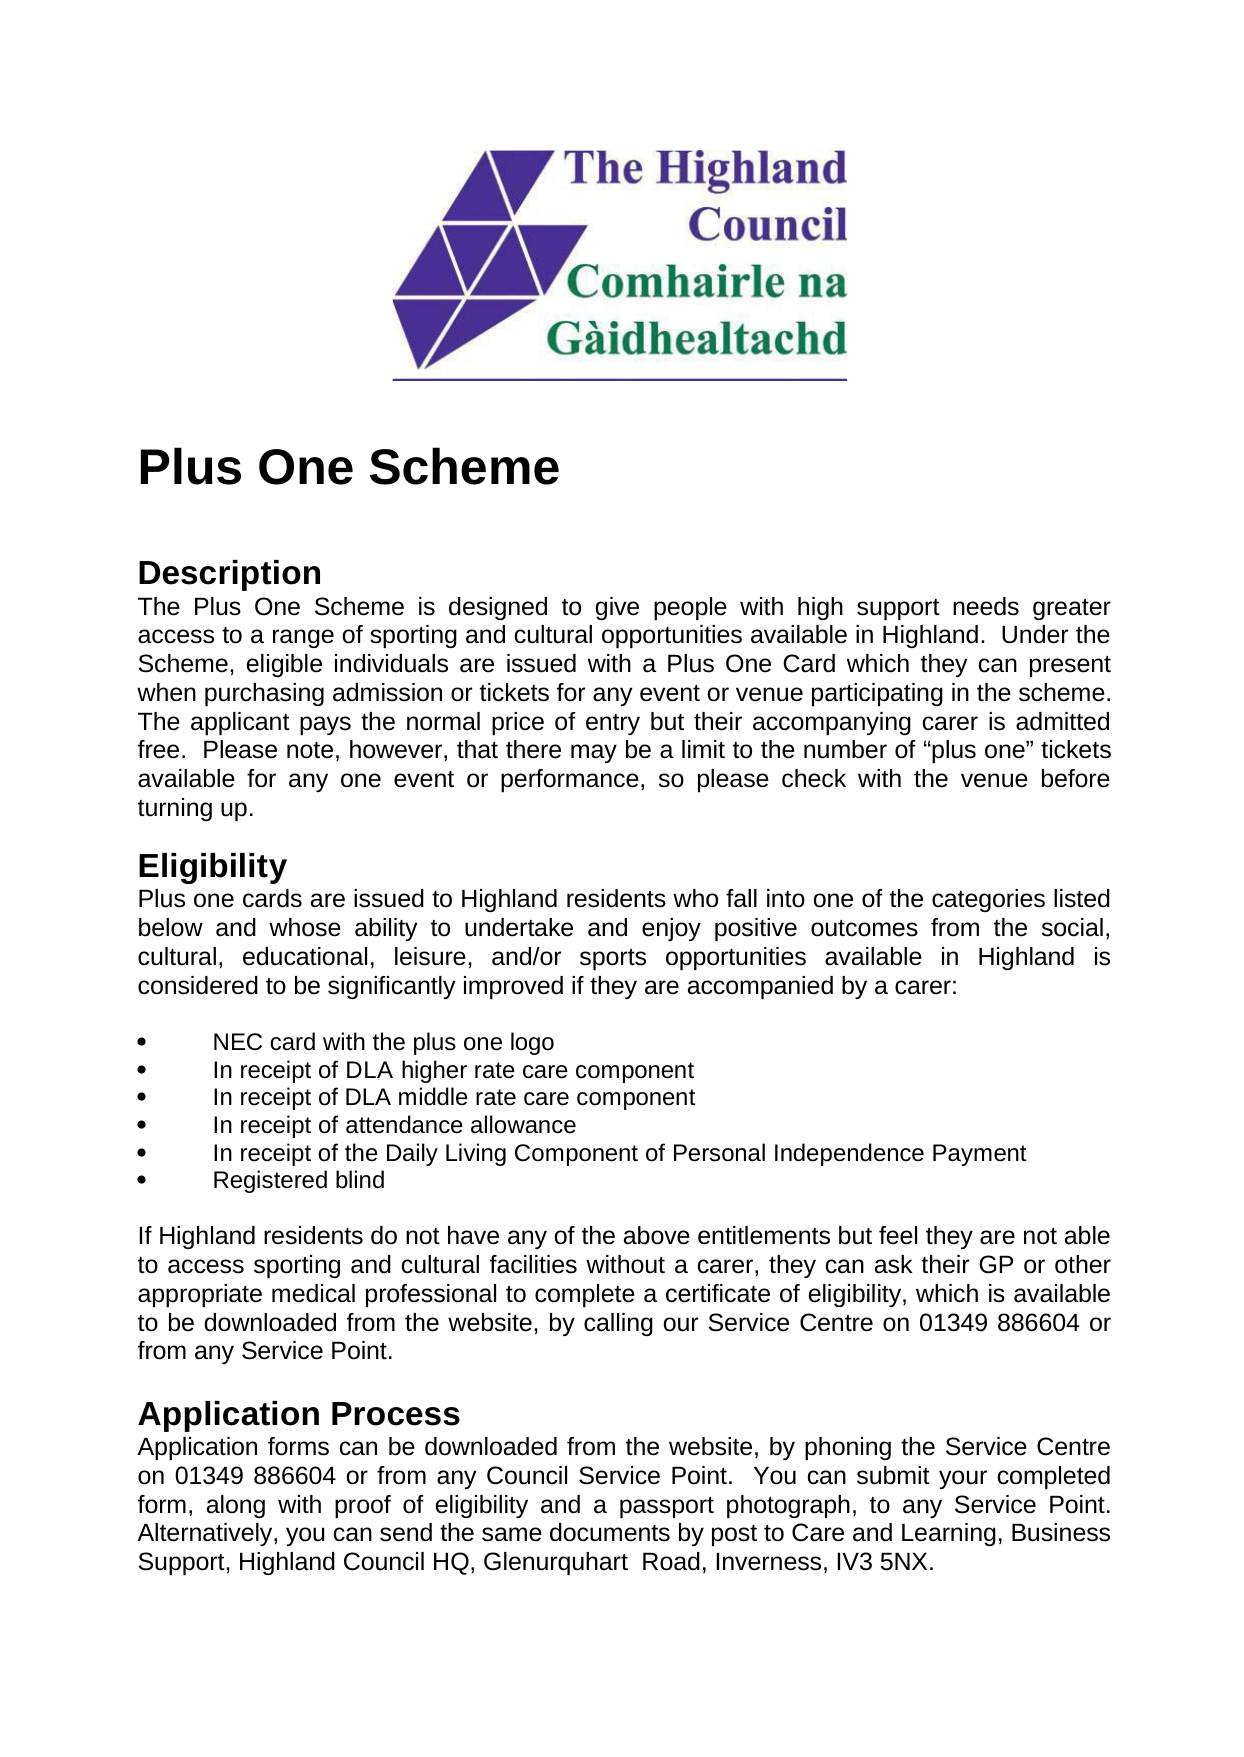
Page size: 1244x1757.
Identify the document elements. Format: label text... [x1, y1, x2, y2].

picture [392, 150, 848, 381]
list In receipt of the Daily Living Component of Personal Independence Payment [137, 1138, 1112, 1166]
text Application Process [137, 1394, 1112, 1432]
list NEC card with the plus one logo [137, 1028, 1112, 1056]
list In receipt of attendance allowance [137, 1111, 1112, 1138]
text Plus one cards are issued to Highland residents who fall into one of the categories listed below and whose ability to undertake and enjoy positive outcomes from the social, cultural, educational, leisure, and/or sports opportunities available in Highland is considered to be significantly improved if they are accompanied by a carer: [137, 884, 1112, 999]
text Plus One Scheme [137, 437, 1114, 495]
list In receipt of DLA middle rate care component [137, 1083, 1112, 1111]
text Application forms can be downloaded from the website, by phoning the Service Centre on 01349 886604 or from any Council Service Point. You can submit your completed form, along with proof of eligibility and a passport photograph, to any Service Point. Alternatively, you can send the same documents by post to Care and Learning, Business Support, Highland Council HQ, Glenurquhart Road, Inverness, IV3 5NX. [137, 1432, 1112, 1576]
list Registered blind [137, 1166, 1112, 1194]
text If Highland residents do not have any of the above entitlements but feel they are not able to access sporting and cultural facilities without a carer, they can ask their GP or other appropriate medical professional to complete a certificate of eligibility, which is available to be downloaded from the website, by calling our Service Centre on 01349 886604 or from any Service Point. [137, 1221, 1112, 1365]
list In receipt of DLA higher rate care component [137, 1056, 1112, 1083]
text The Plus One Scheme is designed to give people with high support needs greater access to a range of sporting and cultural opportunities available in Highland. Under the Scheme, eligible individuals are issued with a Plus One Card which they can present when purchasing admission or tickets for any event or venue participating in the scheme. The applicant pays the normal price of entry but their accompanying carer is admitted free. Please note, however, that there may be a limit to the number of “plus one” tickets available for any one event or performance, so please check with the venue before turning up. [137, 592, 1112, 822]
text Description [137, 552, 1112, 592]
text Eligibility [137, 846, 1112, 884]
